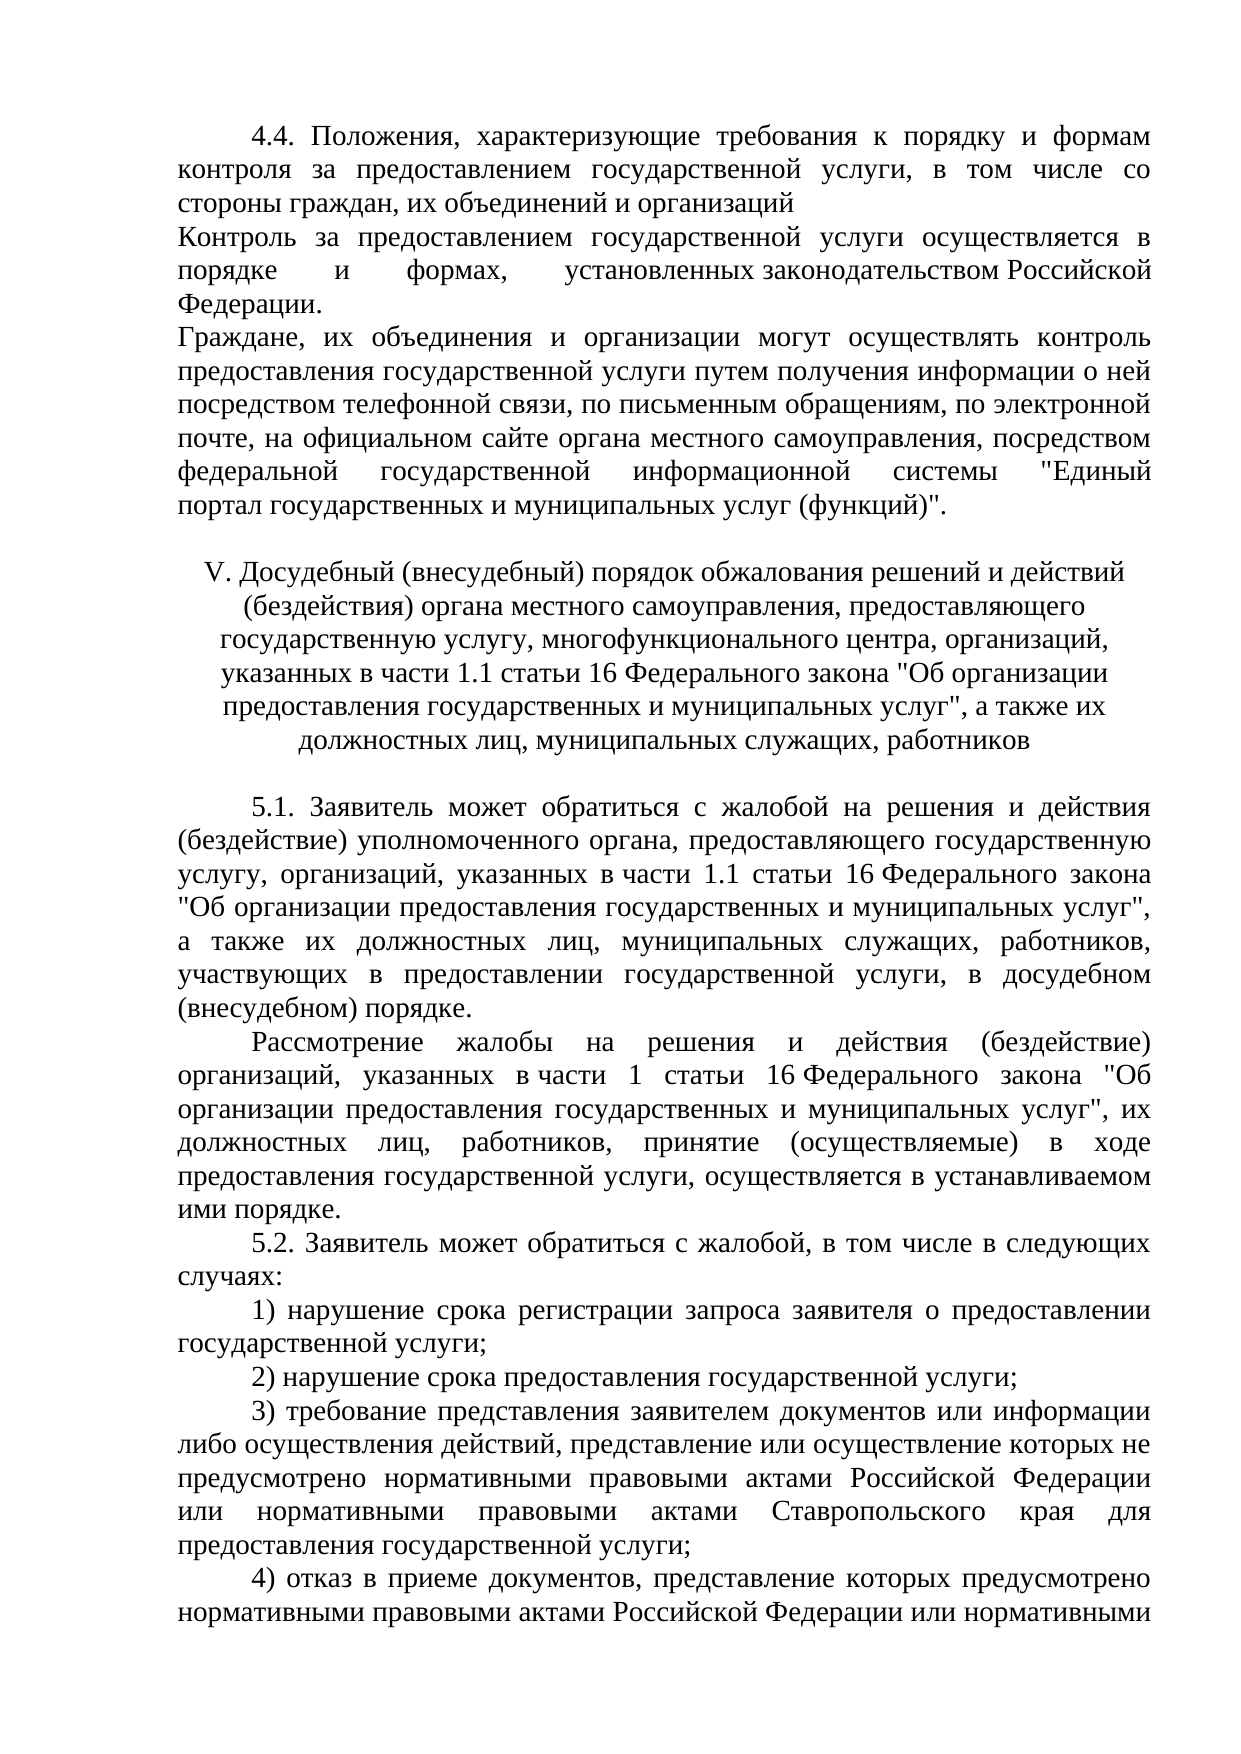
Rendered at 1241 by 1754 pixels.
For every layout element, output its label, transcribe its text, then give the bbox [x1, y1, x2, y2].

text 5.2. Заявитель может обратиться с жалобой, в том числе в следующих случаях: [177, 1225, 1152, 1292]
text 1) нарушение срока регистрации запроса заявителя о предоставлении государственной услуги; [177, 1292, 1152, 1359]
text Рассмотрение жалобы на решения и действия (бездействие) организаций, указанных в части 1 статьи 16 Федерального закона "Об организации предоставления государственных и муниципальных услуг", их должностных лиц, работников, принятие (осуществляемые) в ходе предоставления государственной услуги, осуществляется в устанавливаемом ими порядке. [177, 1024, 1152, 1225]
text Контроль за предоставлением государственной услуги осуществляется в порядке и формах, установленных законодательством Российской Федерации. [177, 219, 1152, 319]
text V. Досудебный (внесудебный) порядок обжалования решений и действий (бездействия) органа местного самоуправления, предоставляющего государственную услугу, многофункционального центра, организаций, указанных в части 1.1 статьи 16 Федерального закона "Об организации предоставления государственных и муниципальных услуг", а также их должностных лиц, муниципальных служащих, работников [177, 554, 1152, 755]
text Граждане, их объединения и организации могут осуществлять контроль предоставления государственной услуги путем получения информации о ней посредством телефонной связи, по письменным обращениям, по электронной почте, на официальном сайте органа местного самоуправления, посредством федеральной государственной информационной системы "Единый портал государственных и муниципальных услуг (функций)". [177, 319, 1152, 521]
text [177, 1560, 1152, 1627]
text 5.1. Заявитель может обратиться с жалобой на решения и действия (бездействие) уполномоченного органа, предоставляющего государственную услугу, организаций, указанных в части 1.1 статьи 16 Федерального закона "Об организации предоставления государственных и муниципальных услуг", а также их должностных лиц, муниципальных служащих, работников, участвующих в предоставлении государственной услуги, в досудебном (внесудебном) порядке. [177, 789, 1152, 1024]
text 4.4. Положения, характеризующие требования к порядку и формам контроля за предоставлением государственной услуги, в том числе со стороны граждан, их объединений и организаций [177, 118, 1152, 219]
text 3) требование представления заявителем документов или информации либо осуществления действий, представление или осуществление которых не предусмотрено нормативными правовыми актами Российской Федерации или нормативными правовыми актами Ставропольского края для предоставления государственной услуги; [177, 1393, 1152, 1560]
text 2) нарушение срока предоставления государственной услуги; [177, 1359, 1152, 1393]
